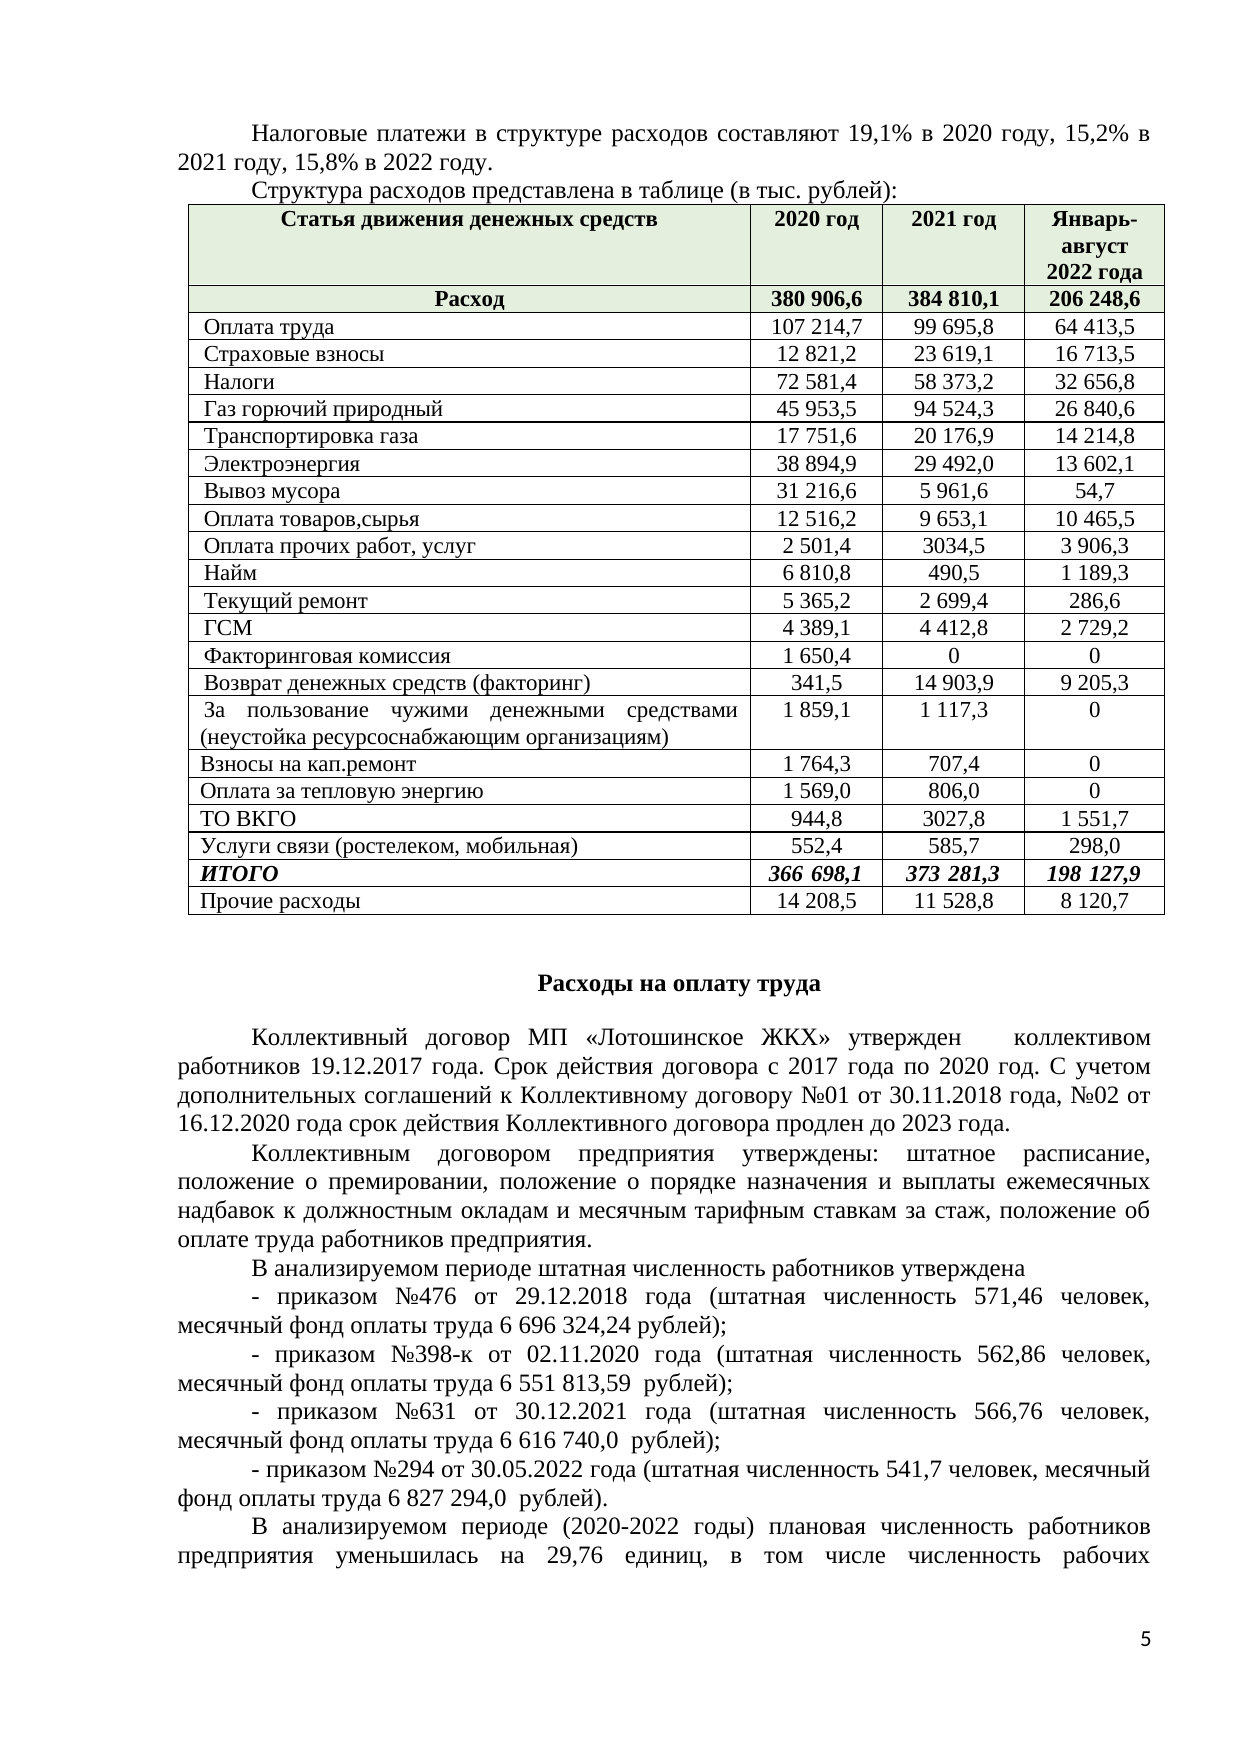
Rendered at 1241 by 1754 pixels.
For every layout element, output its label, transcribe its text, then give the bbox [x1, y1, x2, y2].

table_cell Услуги связи (ростелеком, мобильная) [189, 833, 750, 859]
table_cell ИТОГО [189, 860, 750, 886]
table_cell 12 821,2 [751, 340, 882, 367]
table_cell 944,8 [751, 805, 882, 831]
table_cell Возврат денежных средств (факторинг) [189, 669, 750, 695]
table_cell 3027,8 [883, 805, 1024, 831]
table_cell 64 413,5 [1025, 313, 1164, 339]
table_cell 54,7 [1025, 477, 1164, 504]
table_cell Оплата за тепловую энергию [189, 778, 750, 804]
table_cell 373 281,3 [883, 860, 1024, 886]
table_cell 366 698,1 [751, 860, 882, 886]
table_cell 14 208,5 [751, 887, 882, 913]
table_header 2020 год [751, 205, 882, 284]
table_cell 72 581,4 [751, 368, 882, 394]
table_cell 26 840,6 [1025, 395, 1164, 421]
text - приказом №294 от 30.05.2022 года (штатная численность 541,7 человек, месячный фонд оплаты труда 6 827 294,0 рублей). [177, 1454, 1152, 1511]
table_cell 206 248,6 [1025, 286, 1164, 312]
table_cell Найм [189, 560, 750, 586]
text - приказом №476 от 29.12.2018 года (штатная численность 571,46 человек, месячный фонд оплаты труда 6 696 324,24 рублей); [177, 1281, 1152, 1339]
table_cell 1 859,1 [751, 696, 882, 749]
table_cell Прочие расходы [189, 887, 750, 913]
table_cell 2 501,4 [751, 532, 882, 558]
table_cell Факторинговая комиссия [189, 642, 750, 668]
table_cell Оплата товаров,сырья [189, 505, 750, 531]
table_cell 12 516,2 [751, 505, 882, 531]
table_cell Оплата прочих работ, услуг [189, 532, 750, 558]
table_cell 5 365,2 [751, 587, 882, 613]
table_cell 29 492,0 [883, 450, 1024, 476]
table_cell 99 695,8 [883, 313, 1024, 339]
table_cell 286,6 [1025, 587, 1164, 613]
table_cell 1 569,0 [751, 778, 882, 804]
table_cell Оплата труда [189, 313, 750, 339]
table_cell 707,4 [883, 750, 1024, 777]
table_cell 8 120,7 [1025, 887, 1164, 913]
table_header Январь-август 2022 года [1025, 205, 1164, 284]
text В анализируемом периоде штатная численность работников утверждена [177, 1253, 1152, 1281]
table_cell 552,4 [751, 833, 882, 859]
table_cell 198 127,9 [1025, 860, 1164, 886]
table_cell 14 903,9 [883, 669, 1024, 695]
table_cell Расход [189, 286, 750, 312]
table_cell 4 412,8 [883, 614, 1024, 641]
table_cell 341,5 [751, 669, 882, 695]
table_cell 1 117,3 [883, 696, 1024, 749]
table_cell 32 656,8 [1025, 368, 1164, 394]
table_header 2021 год [883, 205, 1024, 284]
table_cell Взносы на кап.ремонт [189, 750, 750, 777]
table_cell 1 650,4 [751, 642, 882, 668]
table_cell 0 [883, 642, 1024, 668]
table_cell 3 906,3 [1025, 532, 1164, 558]
table_cell 380 906,6 [751, 286, 882, 312]
table_cell 45 953,5 [751, 395, 882, 421]
table_cell 107 214,7 [751, 313, 882, 339]
table_cell Газ горючий природный [189, 395, 750, 421]
table_cell Налоги [189, 368, 750, 394]
table_cell 23 619,1 [883, 340, 1024, 367]
table_cell 94 524,3 [883, 395, 1024, 421]
table_cell 20 176,9 [883, 423, 1024, 449]
text - приказом №631 от 30.12.2021 года (штатная численность 566,76 человек, месячный фонд оплаты труда 6 616 740,0 рублей); [177, 1396, 1152, 1454]
table_cell 0 [1025, 642, 1164, 668]
table_cell 0 [1025, 696, 1164, 749]
table_cell ГСМ [189, 614, 750, 641]
table_cell 2 729,2 [1025, 614, 1164, 641]
table_cell 4 389,1 [751, 614, 882, 641]
table_cell 5 961,6 [883, 477, 1024, 504]
table_cell 490,5 [883, 560, 1024, 586]
table_cell 16 713,5 [1025, 340, 1164, 367]
table_cell Электроэнергия [189, 450, 750, 476]
table_cell 0 [1025, 778, 1164, 804]
table_cell 6 810,8 [751, 560, 882, 586]
table_cell 31 216,6 [751, 477, 882, 504]
table_cell 9 653,1 [883, 505, 1024, 531]
table_cell 14 214,8 [1025, 423, 1164, 449]
table_cell 1 189,3 [1025, 560, 1164, 586]
table_cell ТО ВКГО [189, 805, 750, 831]
table_cell 3034,5 [883, 532, 1024, 558]
text Налоговые платежи в структуре расходов составляют 19,1% в 2020 году, 15,2% в 2021 году, 15,8% в 2022 году. [177, 118, 1152, 176]
table_cell 0 [1025, 750, 1164, 777]
table_cell 2 699,4 [883, 587, 1024, 613]
table_cell 384 810,1 [883, 286, 1024, 312]
table_cell 806,0 [883, 778, 1024, 804]
table_cell За пользование чужими денежными средствами (неустойка ресурсоснабжающим организациям) [189, 696, 750, 749]
table_cell 11 528,8 [883, 887, 1024, 913]
text Коллективный договор МП «Лотошинское ЖКХ» утвержден коллективом работников 19.12.2017 года. Срок действия договора с 2017 года по 2020 год. С учетом дополнительных соглашений к Коллективному договору №01 от 30.11.2018 года, №02 от 16.12.2020 года срок действия Коллективного договора продлен до 2023 года. [177, 1022, 1152, 1138]
table_cell 10 465,5 [1025, 505, 1164, 531]
table_cell 298,0 [1025, 833, 1164, 859]
text - приказом №398-к от 02.11.2020 года (штатная численность 562,86 человек, месячный фонд оплаты труда 6 551 813,59 рублей); [177, 1339, 1152, 1396]
table_cell 585,7 [883, 833, 1024, 859]
table_cell 1 764,3 [751, 750, 882, 777]
table_cell 9 205,3 [1025, 669, 1164, 695]
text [177, 1511, 1152, 1569]
table_cell Транспортировка газа [189, 423, 750, 449]
table_header Статья движения денежных средств [189, 205, 750, 284]
table_cell 38 894,9 [751, 450, 882, 476]
text Структура расходов представлена в таблице (в тыс. рублей): [177, 176, 1152, 204]
table_cell Страховые взносы [189, 340, 750, 367]
table_cell Текущий ремонт [189, 587, 750, 613]
table_cell 17 751,6 [751, 423, 882, 449]
table_cell 13 602,1 [1025, 450, 1164, 476]
table_cell Вывоз мусора [189, 477, 750, 504]
table_cell 58 373,2 [883, 368, 1024, 394]
text Расходы на оплату труда [177, 968, 1181, 997]
table_cell 1 551,7 [1025, 805, 1164, 831]
text Коллективным договором предприятия утверждены: штатное расписание, положение о премировании, положение о порядке назначения и выплаты ежемесячных надбавок к должностным окладам и месячным тарифным ставкам за стаж, положение об оплате труда работников предприятия. [177, 1138, 1152, 1253]
